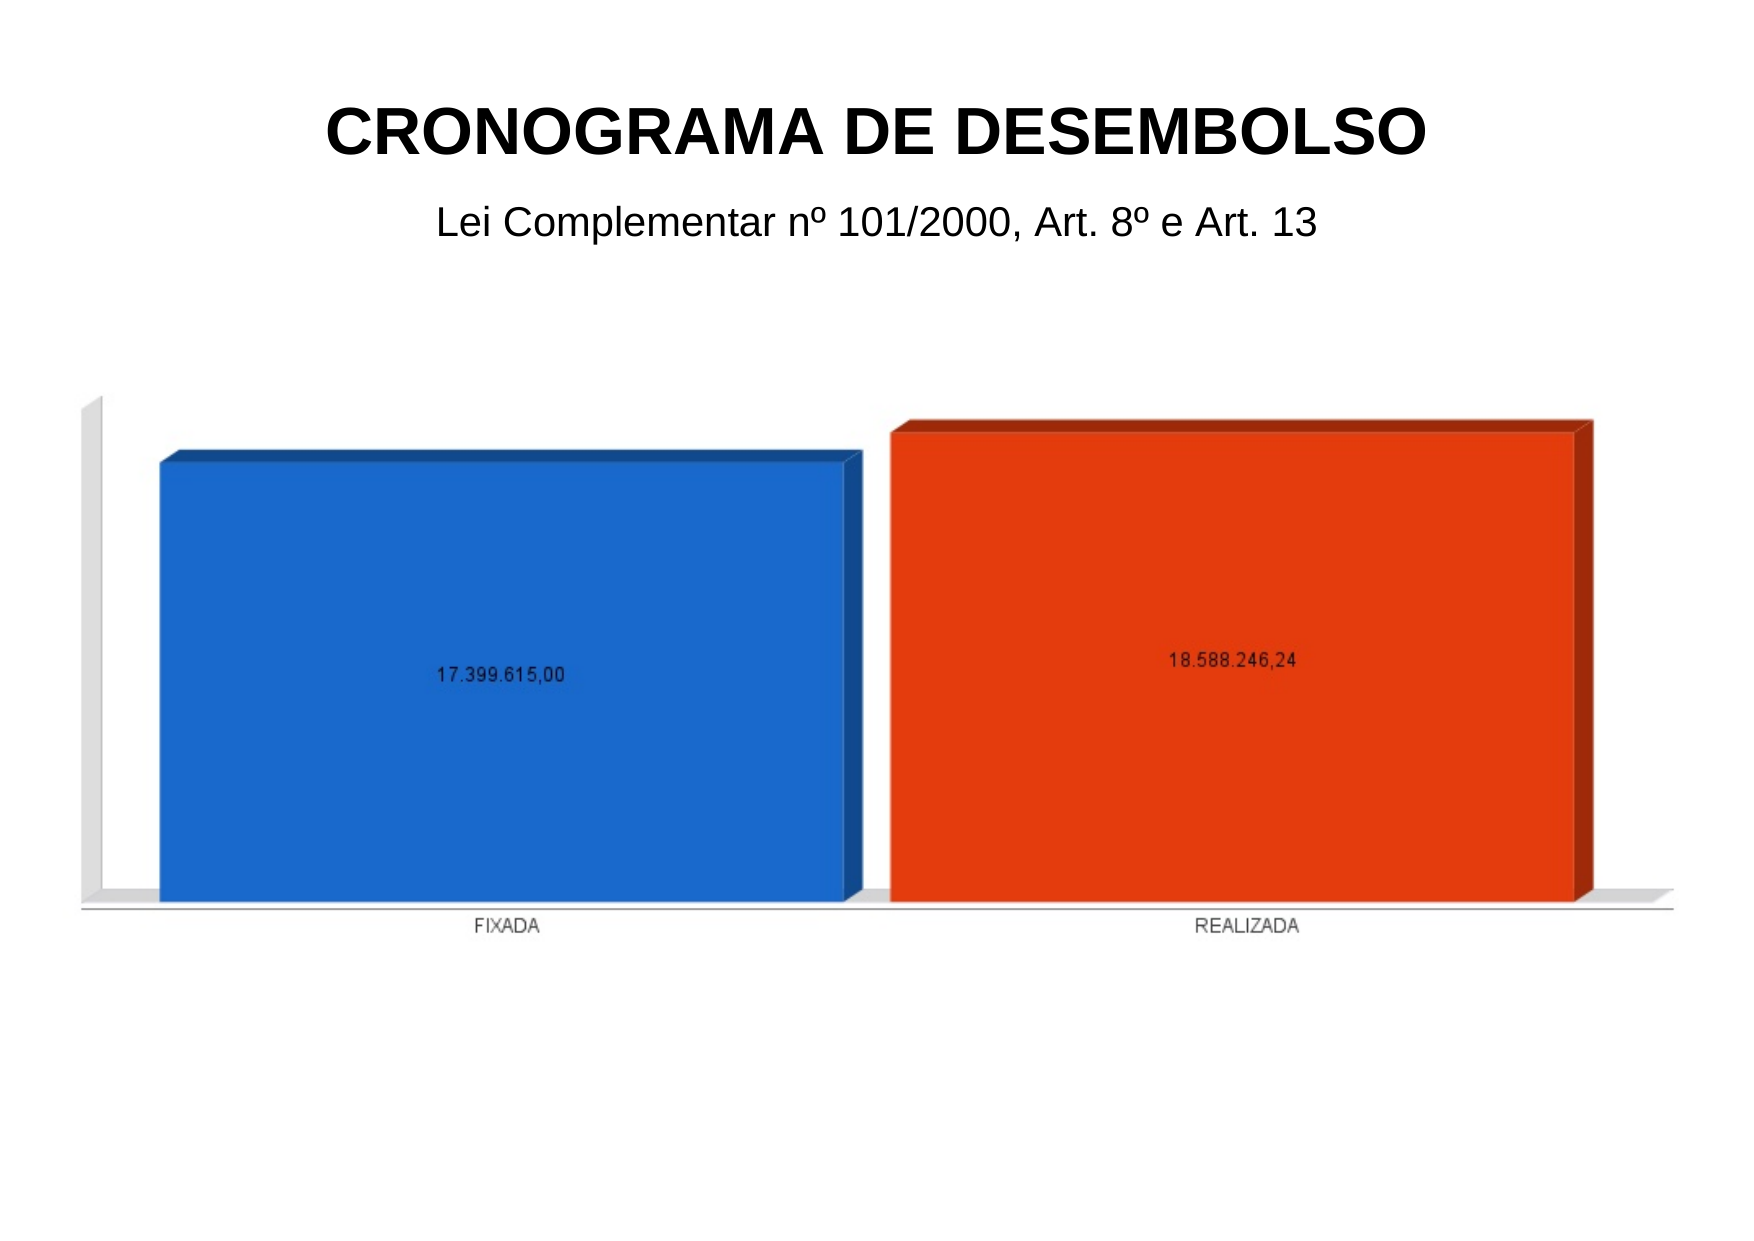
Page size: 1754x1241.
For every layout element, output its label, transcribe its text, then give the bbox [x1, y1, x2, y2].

picture [62, 380, 1692, 951]
text cronograma de desembolso [62, 92, 1691, 168]
text Lei Complementar nº 101/2000, Art. 8º e Art. 13 [62, 197, 1691, 245]
